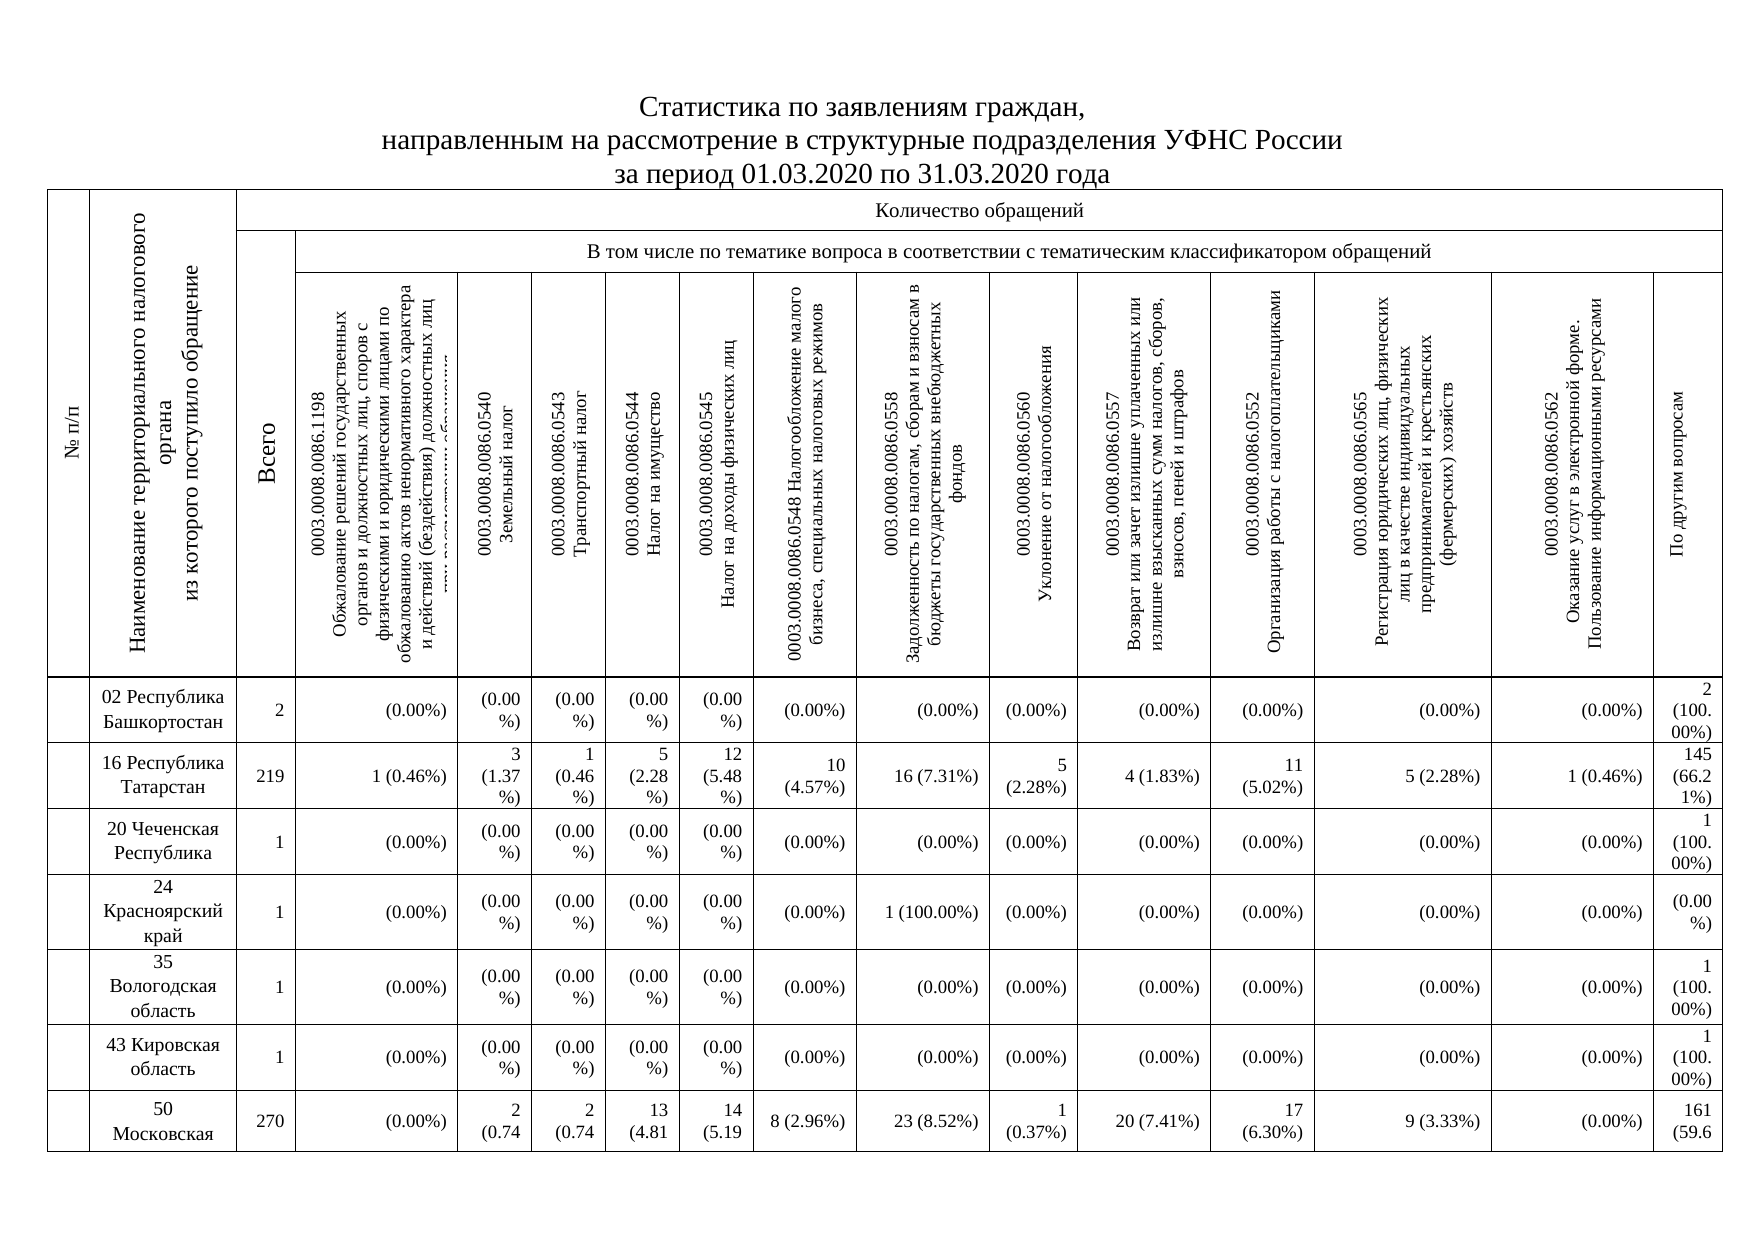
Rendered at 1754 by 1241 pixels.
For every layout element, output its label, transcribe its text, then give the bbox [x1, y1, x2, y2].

table_cell (0.00%) [606, 678, 679, 742]
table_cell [90, 1091, 236, 1151]
table_cell (0.00%) [1211, 875, 1314, 949]
table_cell (0.00%) [606, 1025, 679, 1089]
table_cell 1 [237, 1025, 295, 1089]
table_cell (0.00%) [296, 1025, 457, 1089]
table_cell 43 Кировская область [90, 1025, 236, 1089]
table_cell (0.00%) [1315, 950, 1491, 1024]
table_cell По другим вопросам [1654, 273, 1722, 676]
table_cell (0.00%) [532, 1025, 605, 1089]
text направленным на рассмотрение в структурные подразделения УФНС России [59, 122, 1665, 156]
table_cell 1 (100.00%) [857, 875, 989, 949]
table_cell (0.00%) [857, 1025, 989, 1089]
table_cell 0003.0008.0086.0558 Задолженность по налогам, сборам и взносам в бюджеты государственных внебюджетных фондов [857, 273, 989, 676]
table_cell 24 Красноярский край [90, 875, 236, 949]
table_cell (0.00%) [1492, 1025, 1653, 1089]
table_cell 0003.0008.0086.0565 Регистрация юридических лиц, физических лиц в качестве индивидуальных предпринимателей и крестьянских (фермерских) хозяйств [1315, 273, 1491, 676]
table_cell 0003.0008.0086.1198 Обжалование решений государственных органов и должностных лиц, споров с физическими и юридическими лицами по обжалованию актов ненормативного характера и действий (бездействия) должностных лиц при рассмотрении обращения [296, 273, 457, 676]
table_cell (0.00%) [532, 875, 605, 949]
table_cell 2 [237, 678, 295, 742]
table_cell Всего [237, 231, 295, 676]
table_cell (0.00%) [857, 950, 989, 1024]
table_cell (0.00%) [857, 678, 989, 742]
table_cell (0.00%) [532, 809, 605, 874]
table_cell 35 Вологодская область [90, 950, 236, 1024]
table_cell 1 [237, 950, 295, 1024]
table_cell 0003.0008.0086.0544 Налог на имущество [606, 273, 679, 676]
table_cell (0.00%) [990, 875, 1077, 949]
table_cell (0.00%) [296, 809, 457, 874]
table_cell 1 [237, 809, 295, 874]
table_cell 12 (5.48%) [680, 743, 753, 808]
table_cell [48, 743, 89, 808]
table_cell (0.00%) [606, 809, 679, 874]
table_cell 02 Республика Башкортостан [90, 678, 236, 742]
table_cell (0.00%) [296, 678, 457, 742]
table_cell (0.00%) [1078, 678, 1210, 742]
table_cell [48, 875, 89, 949]
table_cell (0.00%) [990, 678, 1077, 742]
table_cell (0.00%) [680, 678, 753, 742]
table_cell (0.00%) [1078, 950, 1210, 1024]
table_cell 1 (0.46%) [532, 743, 605, 808]
table_cell 14 (5.19%) [680, 1091, 753, 1151]
table_cell 5 (2.28%) [1315, 743, 1491, 808]
table_cell 5 (2.28%) [606, 743, 679, 808]
table_header № п/п [48, 190, 89, 676]
table_header Количество обращений [237, 190, 1722, 230]
text за период 01.03.2020 по 31.03.2020 года [59, 156, 1665, 189]
table_cell 0003.0008.0086.0557 Возврат или зачет излишне уплаченных или излишне взысканных сумм налогов, сборов, взносов, пеней и штрафов [1078, 273, 1210, 676]
table_cell [48, 950, 89, 1024]
table_cell (0.00%) [1492, 950, 1653, 1024]
table_cell (0.00%) [1315, 1025, 1491, 1089]
table_cell (0.00%) [458, 950, 531, 1024]
table_cell (0.00%) [1078, 1025, 1210, 1089]
table_cell 1 [237, 875, 295, 949]
table_cell 0003.0008.0086.0552 Организация работы с налогоплательщиками [1211, 273, 1314, 676]
table_cell (0.00%) [296, 950, 457, 1024]
table_cell 161 (59.63%) [1654, 1091, 1722, 1151]
table_cell 0003.0008.0086.0562 Оказание услуг в электронной форме. Пользование информационными ресурсами [1492, 273, 1653, 676]
table_cell (0.00%) [606, 950, 679, 1024]
table_cell 0003.0008.0086.0540 Земельный налог [458, 273, 531, 676]
table_cell 0003.0008.0086.0543 Транспортный налог [532, 273, 605, 676]
table_cell (0.00%) [857, 809, 989, 874]
table_cell 8 (2.96%) [754, 1091, 856, 1151]
table_cell (0.00%) [754, 950, 856, 1024]
table_cell 4 (1.83%) [1078, 743, 1210, 808]
table_cell 13 (4.81%) [606, 1091, 679, 1151]
table_cell (0.00%) [754, 1025, 856, 1089]
table_cell В том числе по тематике вопроса в соответствии с тематическим классификатором обращений [296, 231, 1722, 272]
table_cell 0003.0008.0086.0560 Уклонение от налогообложения [990, 273, 1077, 676]
table_cell 20 Чеченская Республика [90, 809, 236, 874]
table_cell (0.00%) [532, 678, 605, 742]
table_cell (0.00%) [1315, 809, 1491, 874]
table_cell 1 (100.00%) [1654, 950, 1722, 1024]
table_cell (0.00%) [606, 875, 679, 949]
table_cell [48, 678, 89, 742]
table_cell (0.00%) [1211, 950, 1314, 1024]
table_cell (0.00%) [1315, 678, 1491, 742]
table_cell (0.00%) [990, 1025, 1077, 1089]
table_cell 11 (5.02%) [1211, 743, 1314, 808]
table_cell 16 (7.31%) [857, 743, 989, 808]
table_cell 0003.0008.0086.0545 Налог на доходы физических лиц [680, 273, 753, 676]
table_cell 1 (100.00%) [1654, 1025, 1722, 1089]
table_cell (0.00%) [754, 809, 856, 874]
table_cell 145 (66.21%) [1654, 743, 1722, 808]
table_cell 20 (7.41%) [1078, 1091, 1210, 1151]
table_cell 270 [237, 1091, 295, 1151]
table_cell 10 (4.57%) [754, 743, 856, 808]
table_cell (0.00%) [1211, 1025, 1314, 1089]
table_cell (0.00%) [1211, 678, 1314, 742]
table_cell (0.00%) [680, 809, 753, 874]
table_cell (0.00%) [458, 678, 531, 742]
table_cell (0.00%) [1492, 809, 1653, 874]
table_cell (0.00%) [1315, 875, 1491, 949]
table_cell 1 (0.46%) [296, 743, 457, 808]
table_cell (0.00%) [1492, 875, 1653, 949]
table_cell (0.00%) [458, 809, 531, 874]
table_cell (0.00%) [1078, 809, 1210, 874]
table_cell 2 (100.00%) [1654, 678, 1722, 742]
table_cell (0.00%) [990, 809, 1077, 874]
table_cell 17 (6.30%) [1211, 1091, 1314, 1151]
table_cell 1 (100.00%) [1654, 809, 1722, 874]
table_cell (0.00%) [680, 950, 753, 1024]
table_cell (0.00%) [680, 1025, 753, 1089]
table_cell [48, 1025, 89, 1089]
table_cell (0.00%) [532, 950, 605, 1024]
table_cell (0.00%) [1654, 875, 1722, 949]
table_cell 9 (3.33%) [1315, 1091, 1491, 1151]
table_cell (0.00%) [296, 875, 457, 949]
table_cell 2 (0.74%) [532, 1091, 605, 1151]
table_cell 5 (2.28%) [990, 743, 1077, 808]
table_cell 3 (1.37%) [458, 743, 531, 808]
table_cell (0.00%) [1211, 809, 1314, 874]
table_cell 219 [237, 743, 295, 808]
table_cell (0.00%) [680, 875, 753, 949]
table_cell 2 (0.74%) [458, 1091, 531, 1151]
table_cell (0.00%) [754, 678, 856, 742]
table_cell 1 (0.46%) [1492, 743, 1653, 808]
table_cell [48, 809, 89, 874]
table_cell (0.00%) [1492, 1091, 1653, 1151]
table_cell (0.00%) [990, 950, 1077, 1024]
table_cell (0.00%) [1492, 678, 1653, 742]
table_cell 23 (8.52%) [857, 1091, 989, 1151]
table_cell (0.00%) [458, 1025, 531, 1089]
table_cell 0003.0008.0086.0548 Налогообложение малого бизнеса, специальных налоговых режимов [754, 273, 856, 676]
table_cell 16 Республика Татарстан [90, 743, 236, 808]
text Статистика по заявлениям граждан, [59, 89, 1665, 122]
table_header Наименование территориального налогового органа из которого поступило обращение [90, 190, 236, 676]
table_cell (0.00%) [296, 1091, 457, 1151]
table_cell (0.00%) [458, 875, 531, 949]
table_cell [48, 1091, 89, 1151]
table_cell 1 (0.37%) [990, 1091, 1077, 1151]
table_cell (0.00%) [754, 875, 856, 949]
table_cell (0.00%) [1078, 875, 1210, 949]
